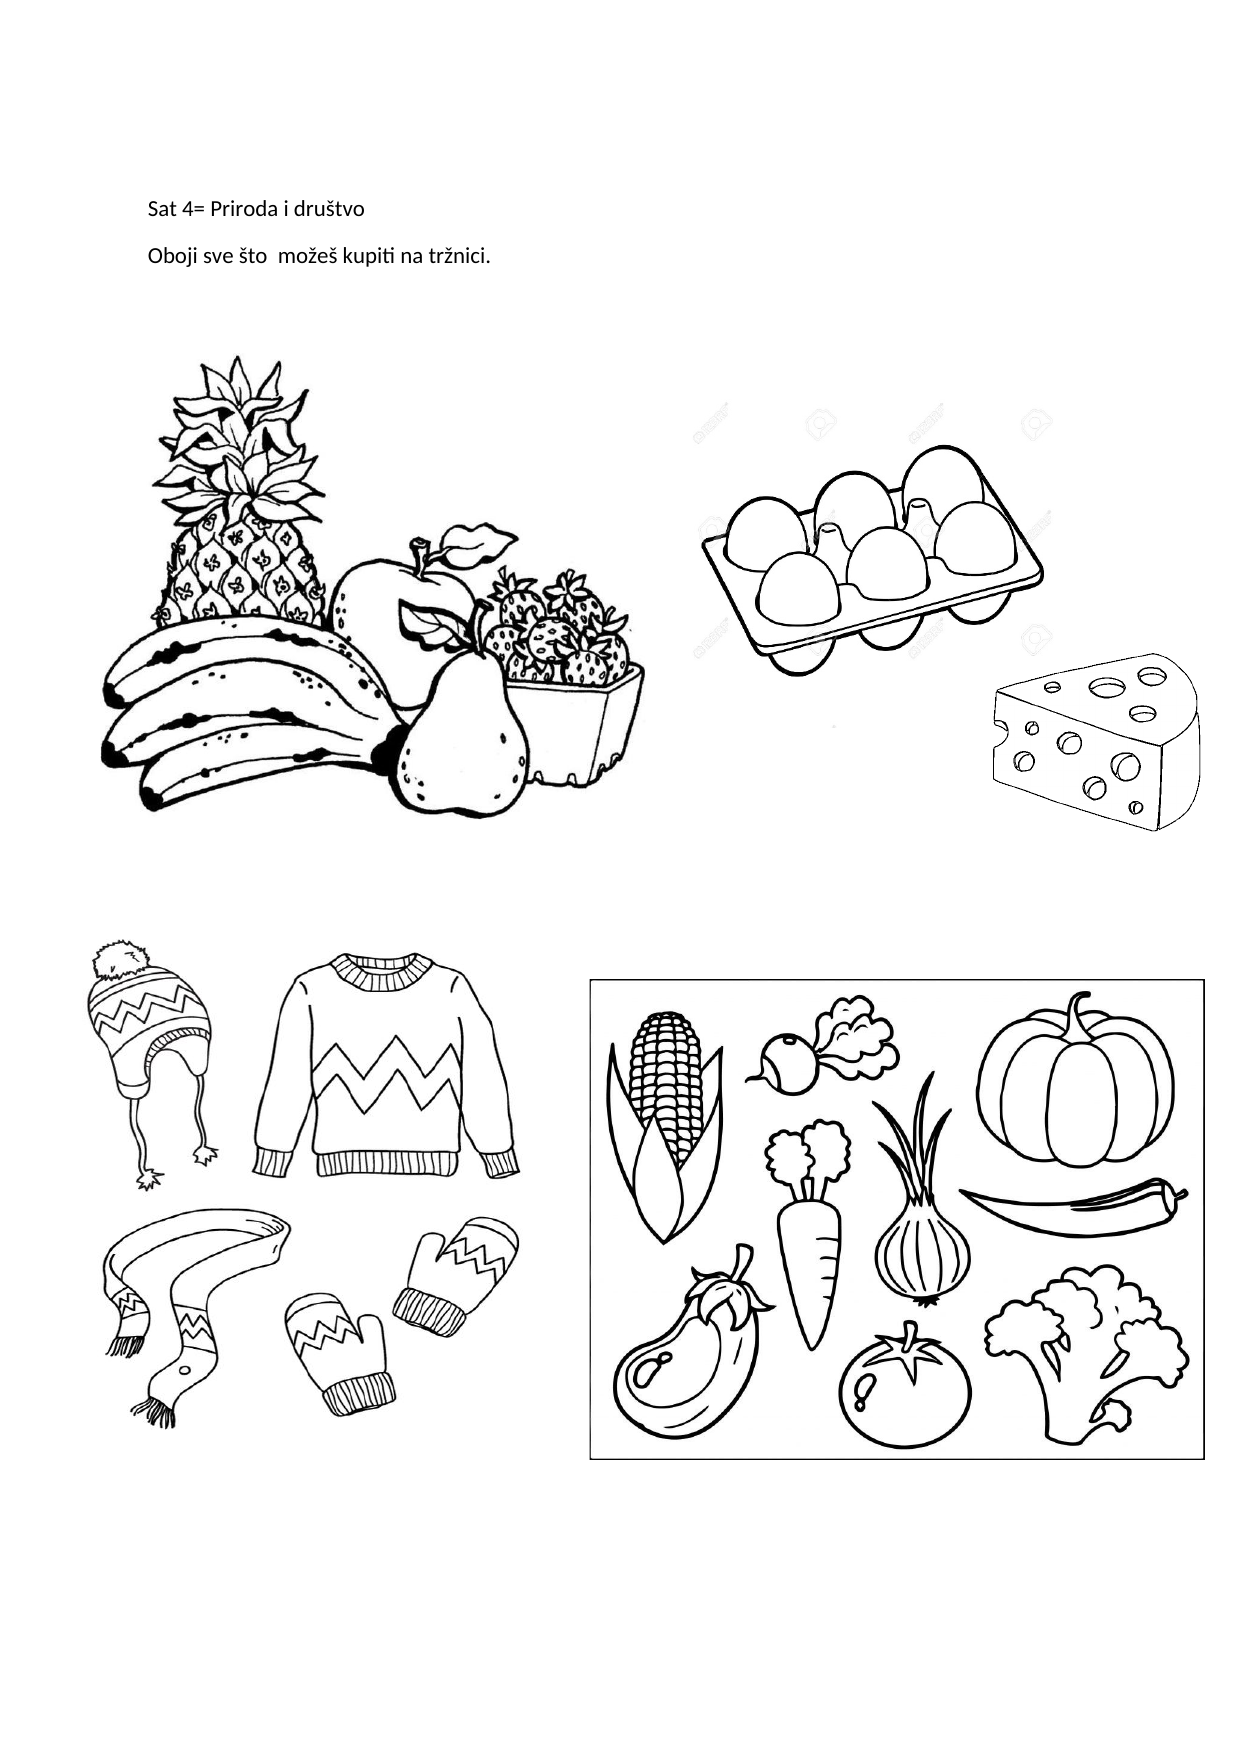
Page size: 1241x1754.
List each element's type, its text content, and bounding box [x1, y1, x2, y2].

text Sat 4= Priroda i društvo [148, 194, 1093, 222]
picture [682, 393, 1241, 852]
picture [100, 353, 647, 820]
text Oboji sve što možeš kupiti na tržnici. [148, 241, 1093, 269]
picture [37, 897, 564, 1455]
picture [589, 979, 1205, 1460]
